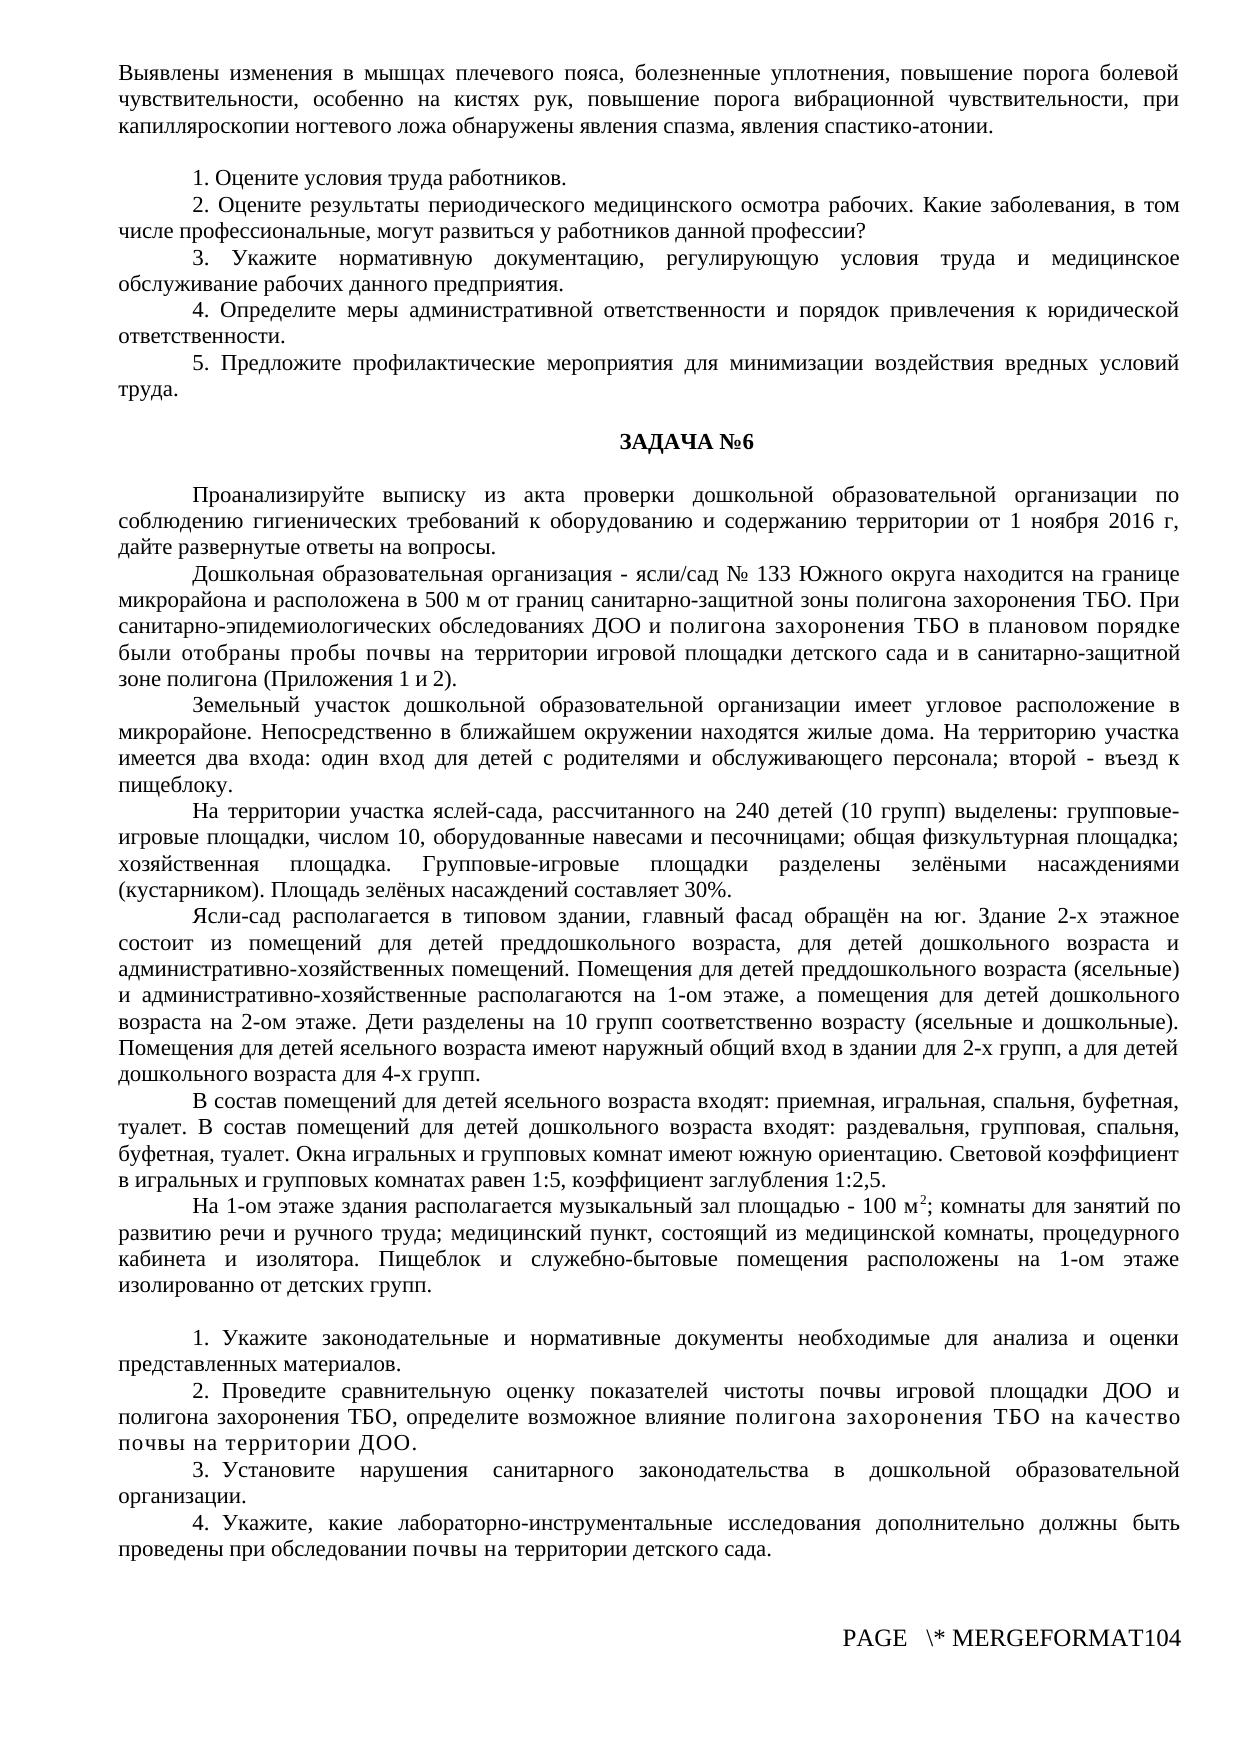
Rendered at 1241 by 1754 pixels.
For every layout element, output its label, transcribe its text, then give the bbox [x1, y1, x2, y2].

list Установите нарушения санитарного законодательства в дошкольной образовательной организации. [118, 1456, 1181, 1508]
text На территории участка яслей-сада, рассчитанного на 240 детей (10 групп) выделены: групповые-игровые площадки, числом 10, оборудованные навесами и песочницами; общая физкультурная площадка; хозяйственная площадка. Групповые-игровые площадки разделены зелёными насаждениями (кустарником). Площадь зелёных насаждений составляет 30%. [118, 797, 1181, 902]
text На 1-ом этаже здания располагается музыкальный зал площадью - 100 м2; комнаты для занятий по развитию речи и ручного труда; медицинский пункт, состоящий из медицинской комнаты, процедурного кабинета и изолятора. Пищеблок и служебно-бытовые помещения расположены на 1-ом этаже изолированно от детских групп. [118, 1192, 1181, 1298]
list Укажите, какие лабораторно-инструментальные исследования дополнительно должны быть проведены при обследовании почвы на территории детского сада. [118, 1508, 1181, 1561]
text 2. Оцените результаты периодического медицинского осмотра рабочих. Какие заболевания, в том числе профессиональные, могут развиться у работников данной профессии? [118, 191, 1181, 243]
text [118, 59, 1181, 138]
text 5. Предложите профилактические мероприятия для минимизации воздействия вредных условий труда. [118, 349, 1181, 402]
list Проведите сравнительную оценку показателей чистоты почвы игровой площадки ДОО и полигона захоронения ТБО, определите возможное влияние полигона захоронения ТБО на качество почвы на территории ДОО. [118, 1377, 1181, 1456]
text 4. Определите меры административной ответственности и порядок привлечения к юридической ответственности. [118, 296, 1181, 349]
text ЗАДАЧА №6 [118, 428, 1181, 454]
text Ясли-сад располагается в типовом здании, главный фасад обращён на юг. Здание 2-х этажное состоит из помещений для детей преддошкольного возраста, для детей дошкольного возраста и административно-хозяйственных помещений. Помещения для детей преддошкольного возраста (ясельные) и административно-хозяйственные располагаются на 1-ом этаже, а помещения для детей дошкольного возраста на 2-ом этаже. Дети разделены на 10 групп соответственно возрасту (ясельные и дошкольные). Помещения для детей ясельного возраста имеют наружный общий вход в здании для 2-х групп, а для детей дошкольного возраста для 4-х групп. [118, 902, 1181, 1087]
text 3. Укажите нормативную документацию, регулирующую условия труда и медицинское обслуживание рабочих данного предприятия. [118, 243, 1181, 296]
text В состав помещений для детей ясельного возраста входят: приемная, игральная, спальня, буфетная, туалет. В состав помещений для детей дошкольного возраста входят: раздевальня, групповая, спальня, буфетная, туалет. Окна игральных и групповых комнат имеют южную ориентацию. Световой коэффициент в игральных и групповых комнатах равен 1:5, коэффициент заглубления 1:2,5. [118, 1087, 1181, 1192]
list Укажите законодательные и нормативные документы необходимые для анализа и оценки представленных материалов. [118, 1324, 1181, 1377]
text Дошкольная образовательная организация - ясли/сад № 133 Южного округа находится на границе микрорайона и расположена в 500 м от границ санитарно-защитной зоны полигона захоронения ТБО. При санитарно-эпидемиологических обследованиях ДОО и полигона захоронения ТБО в плановом порядке были отобраны пробы почвы на территории игровой площадки детского сада и в санитарно-защитной зоне полигона (Приложения 1 и 2). [118, 560, 1181, 692]
text Проанализируйте выписку из акта проверки дошкольной образовательной организации по соблюдению гигиенических требований к оборудованию и содержанию территории от 1 ноября 2016 г, дайте развернутые ответы на вопросы. [118, 481, 1181, 560]
text 1. Оцените условия труда работников. [118, 164, 1181, 191]
text Земельный участок дошкольной образовательной организации имеет угловое расположение в микрорайоне. Непосредственно в ближайшем окружении находятся жилые дома. На территорию участка имеется два входа: один вход для детей с родителями и обслуживающего персонала; второй - въезд к пищеблоку. [118, 692, 1181, 797]
